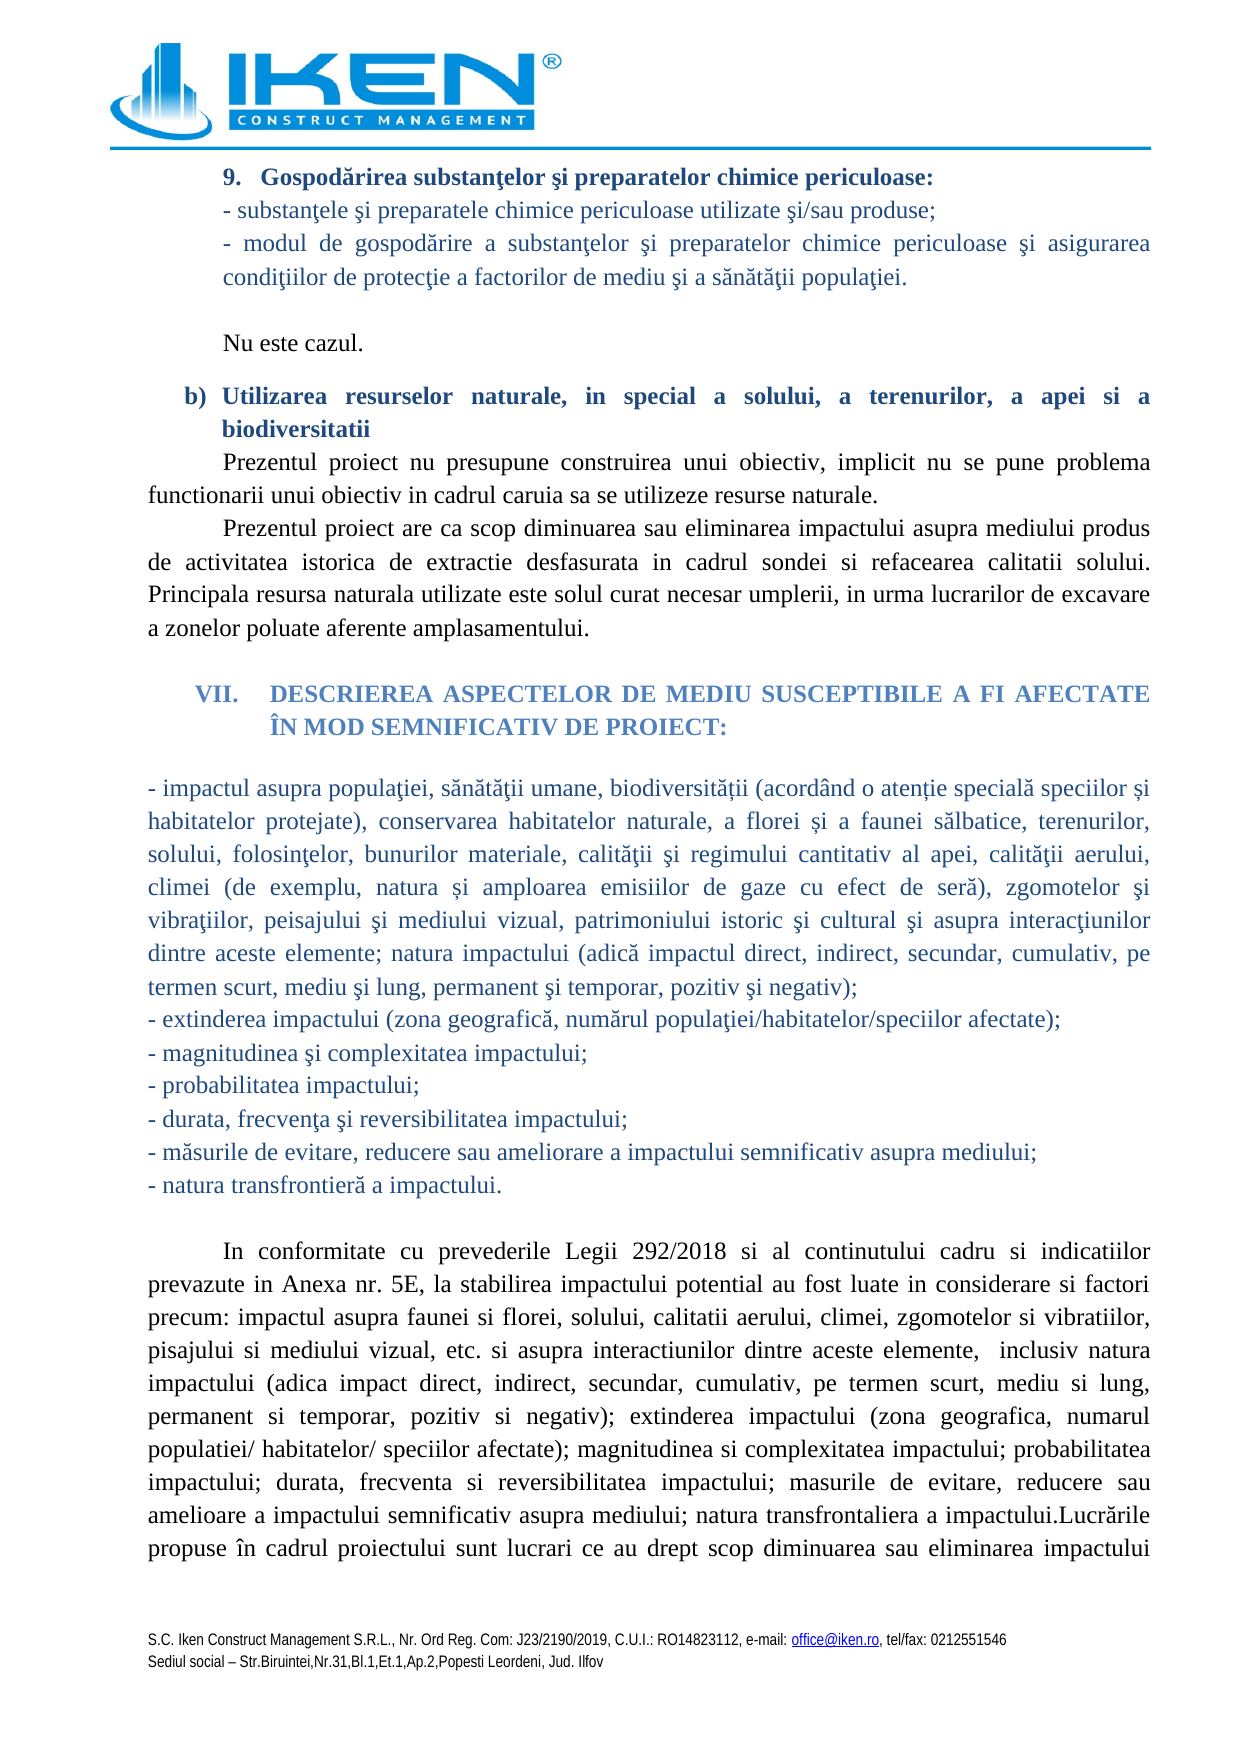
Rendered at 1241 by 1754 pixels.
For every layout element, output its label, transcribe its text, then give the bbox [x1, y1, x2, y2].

text - probabilitatea impactului; [148, 1071, 1152, 1099]
picture [110, 43, 1152, 150]
text - natura transfrontieră a impactului. [148, 1170, 1152, 1198]
text Nu este cazul. [148, 328, 1152, 356]
subtitle Utilizarea resurselor naturale, in special a solului, a terenurilor, a apei si a biodiversitatii [184, 381, 1152, 443]
text - durata, frecvenţa şi reversibilitatea impactului; [148, 1104, 1152, 1132]
text - măsurile de evitare, reducere sau ameliorare a impactului semnificativ asupra mediului; [148, 1137, 1152, 1165]
text - substanţele şi preparatele chimice periculoase utilizate şi/sau produse; [148, 196, 1152, 224]
text Prezentul proiect are ca scop diminuarea sau eliminarea impactului asupra mediului produs de activitatea istorica de extractie desfasurata in cadrul sondei si refacearea calitatii solului. Principala resursa naturala utilizate este solul curat necesar umplerii, in urma lucrarilor de excavare a zonelor poluate aferente amplasamentului. [148, 513, 1152, 641]
text Prezentul proiect nu presupune construirea unui obiectiv, implicit nu se pune problema functionarii unui obiectiv in cadrul caruia sa se utilizeze resurse naturale. [148, 447, 1152, 509]
subtitle DESCRIEREA ASPECTELOR DE MEDIU SUSCEPTIBILE A FI AFECTATE ÎN MOD SEMNIFICATIV DE PROIECT: [194, 679, 1152, 740]
text - magnitudinea şi complexitatea impactului; [148, 1038, 1152, 1066]
text - impactul asupra populaţiei, sănătăţii umane, biodiversității (acordând o atenție specială speciilor și habitatelor protejate), conservarea habitatelor naturale, a florei și a faunei sălbatice, terenurilor, solului, folosinţelor, bunurilor materiale, calităţii şi regimului cantitativ al apei, calităţii aerului, climei (de exemplu, natura și amploarea emisiilor de gaze cu efect de seră), zgomotelor şi vibraţiilor, peisajului şi mediului vizual, patrimoniului istoric şi cultural şi asupra interacţiunilor dintre aceste elemente; natura impactului (adică impactul direct, indirect, secundar, cumulativ, pe termen scurt, mediu şi lung, permanent şi temporar, pozitiv şi negativ); [148, 773, 1152, 1000]
text - modul de gospodărire a substanţelor şi preparatelor chimice periculoase şi asigurarea condiţiilor de protecţie a factorilor de mediu şi a sănătăţii populaţiei. [223, 228, 1152, 290]
text - extinderea impactului (zona geografică, numărul populaţiei/habitatelor/speciilor afectate); [148, 1004, 1152, 1033]
subtitle Gospodărirea substanţelor şi preparatelor chimice periculoase: [223, 162, 1152, 191]
